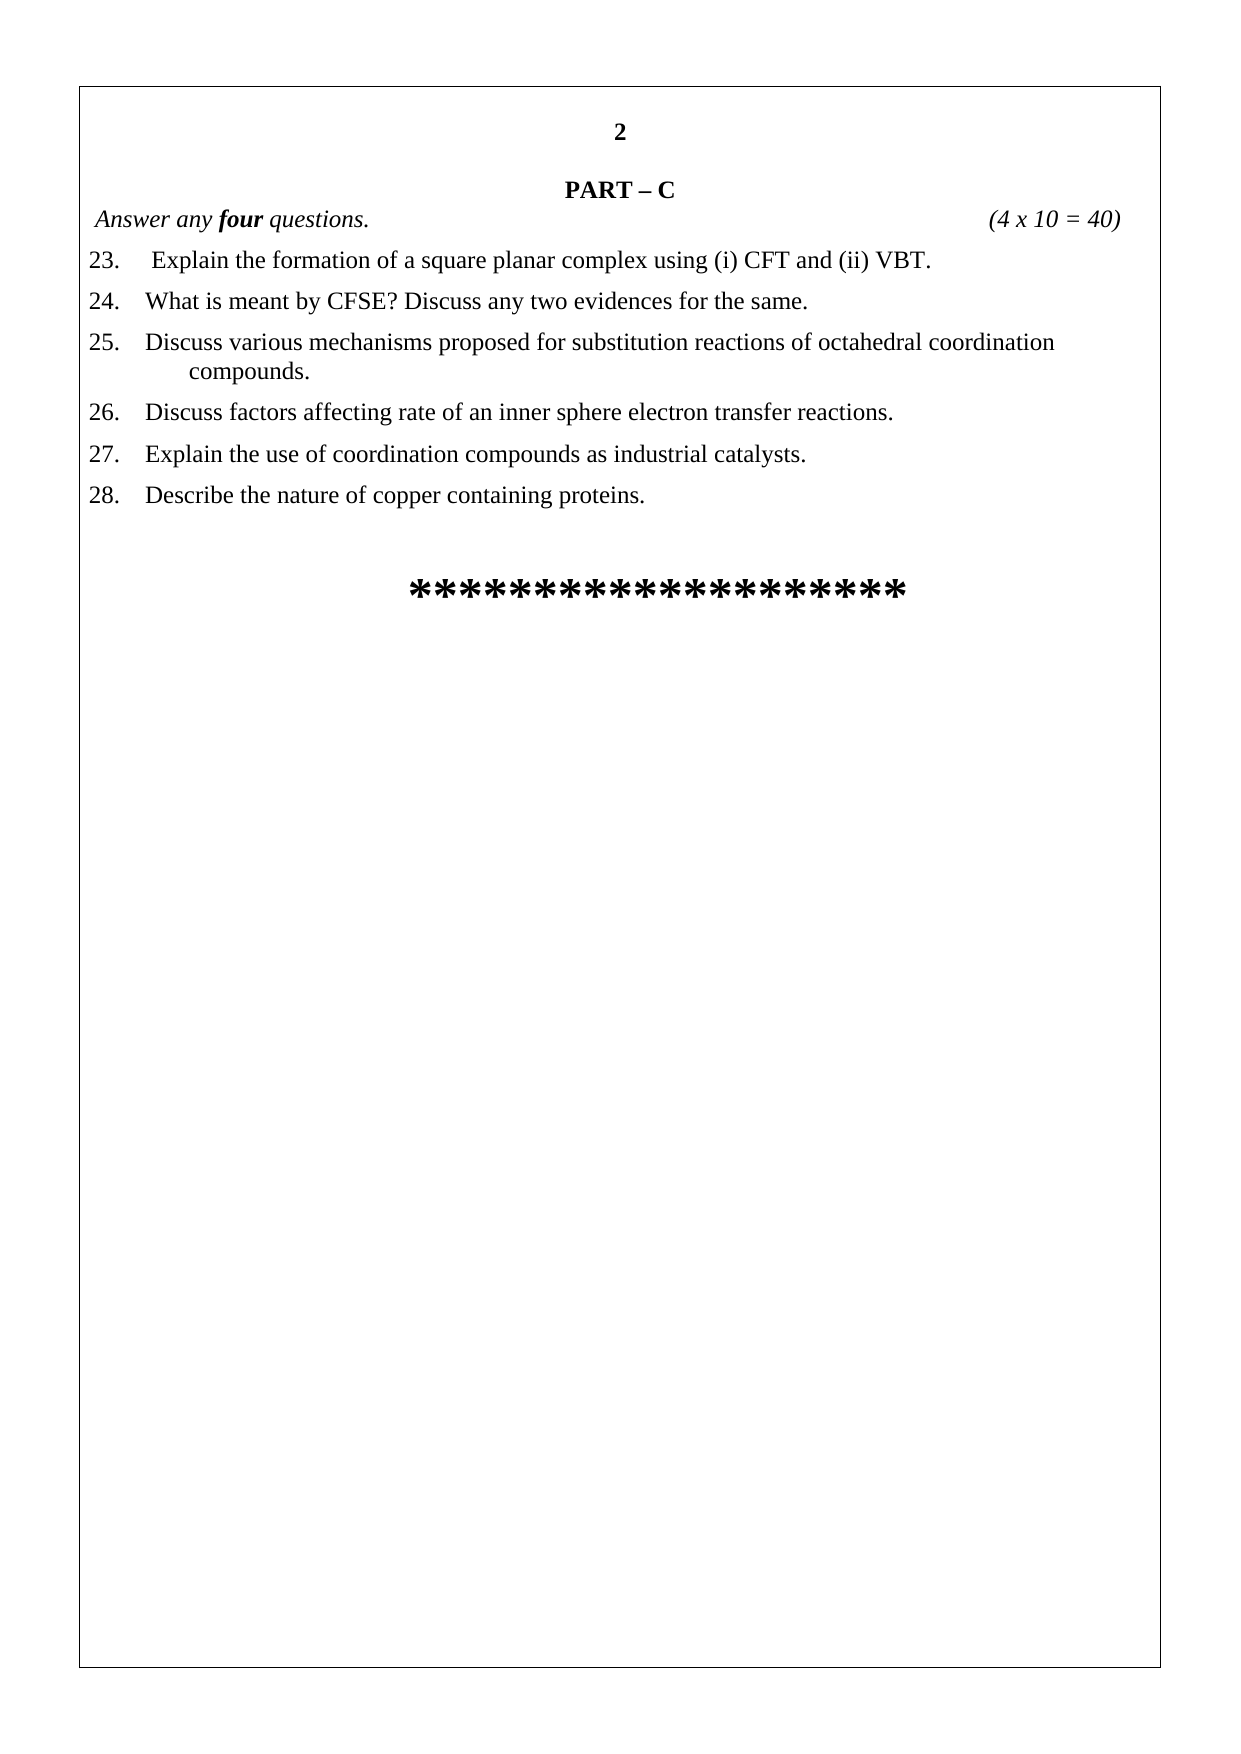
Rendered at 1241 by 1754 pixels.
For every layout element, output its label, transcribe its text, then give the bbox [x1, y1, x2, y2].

list Discuss factors affecting rate of an inner sphere electron transfer reactions. [89, 397, 1152, 426]
list Explain the formation of a square planar complex using (i) CFT and (ii) VBT. [89, 245, 1152, 274]
list What is meant by CFSE? Discuss any two evidences for the same. [89, 286, 1152, 315]
text Answer any four questions. (4 x 10 = 40) [89, 204, 1152, 232]
list Discuss various mechanisms proposed for substitution reactions of octahedral coordination compounds. [89, 327, 1152, 385]
list Explain the use of coordination compounds as industrial catalysts. [89, 439, 1152, 467]
text ******************** [126, 566, 1152, 624]
subtitle 2 [89, 117, 1152, 146]
subtitle PART – C [89, 175, 1152, 204]
list Describe the nature of copper containing proteins. [89, 480, 1152, 509]
